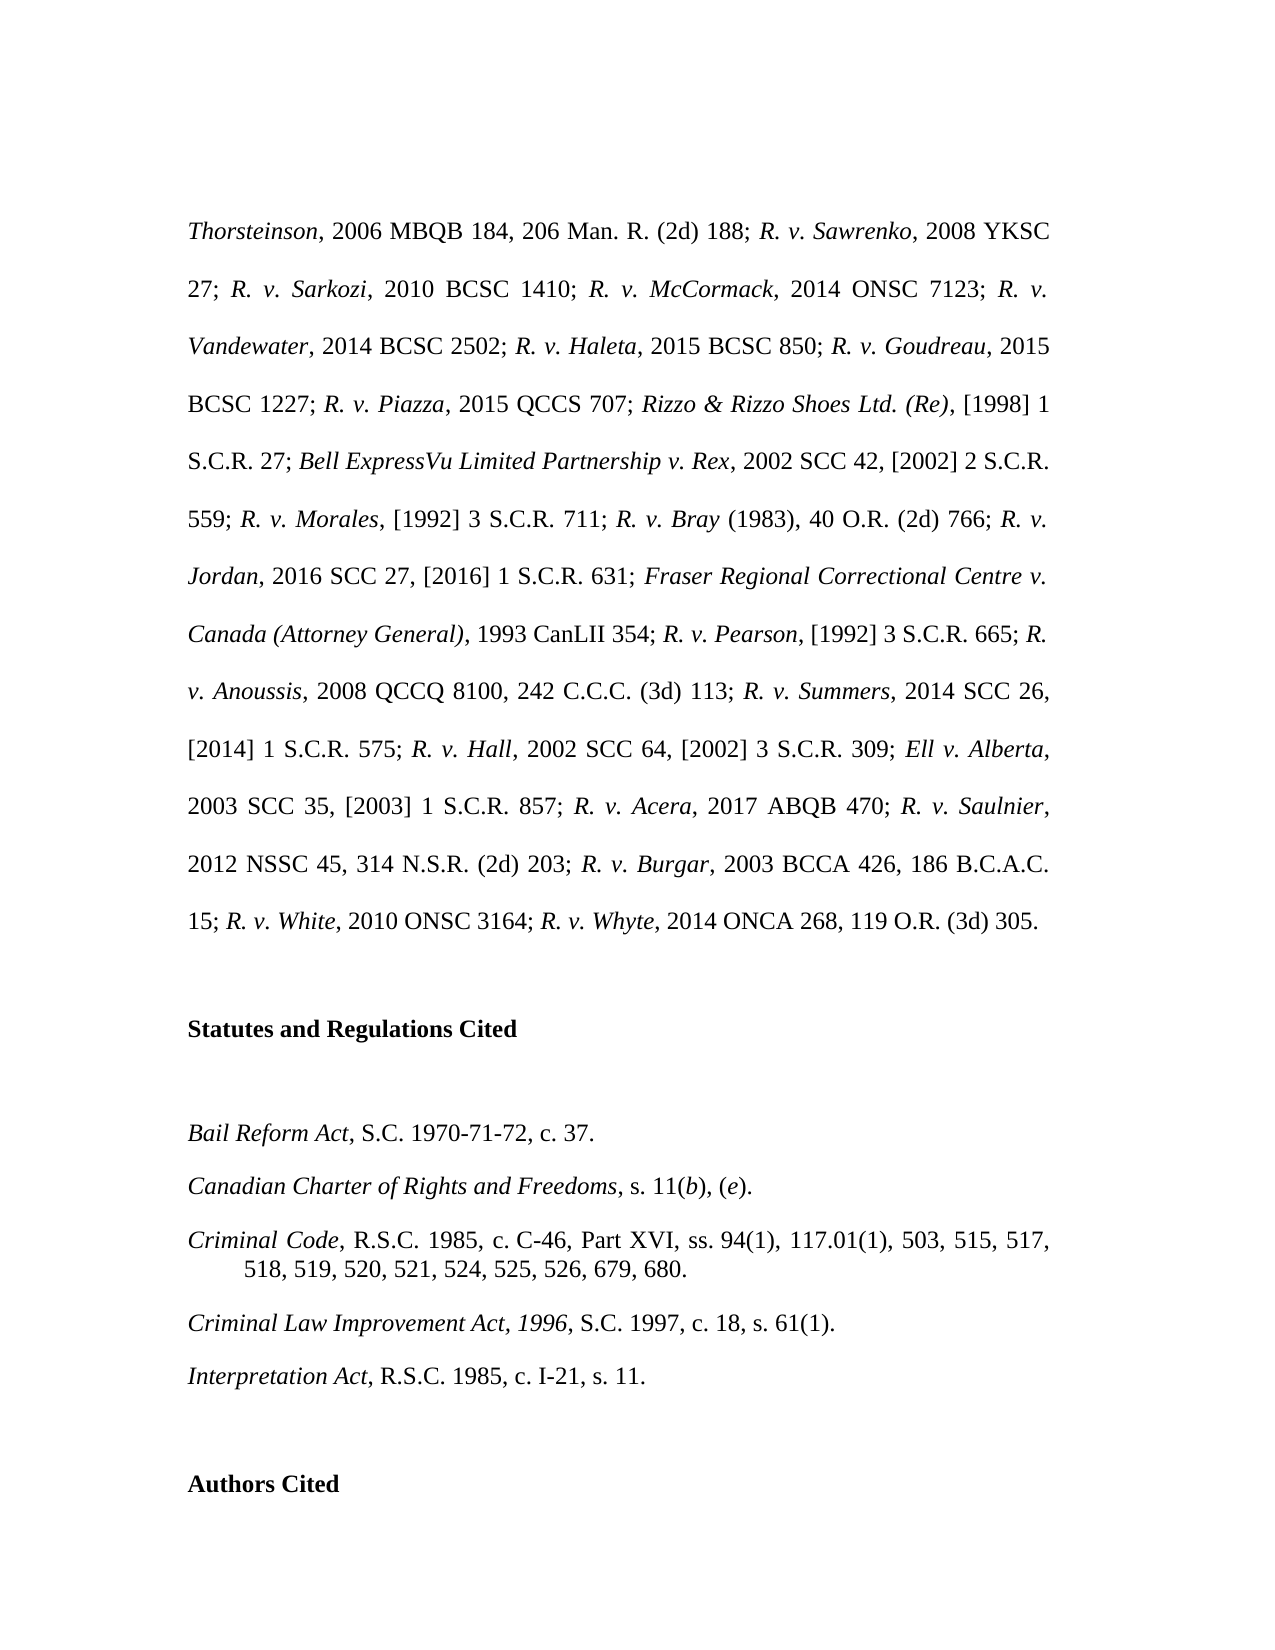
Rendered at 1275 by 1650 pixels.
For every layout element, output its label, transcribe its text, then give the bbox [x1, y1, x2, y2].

text Criminal Code, R.S.C. 1985, c. C-46, Part XVI, ss. 94(1), 117.01(1), 503, 515, 517, 518, 519, 520, 521, 524, 525, 526, 679, 680. [187, 1225, 1050, 1283]
text Canadian Charter of Rights and Freedoms, s. 11(b), (e). [187, 1171, 1050, 1200]
text Criminal Law Improvement Act, 1996, S.C. 1997, c. 18, s. 61(1). [187, 1308, 1050, 1336]
text Statutes and Regulations Cited [187, 1014, 1050, 1043]
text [187, 216, 1050, 935]
text Bail Reform Act, S.C. 1970-71-72, c. 37. [187, 1118, 1050, 1146]
text Authors Cited [187, 1469, 1050, 1498]
text Interpretation Act, R.S.C. 1985, c. I-21, s. 11. [187, 1361, 1050, 1390]
